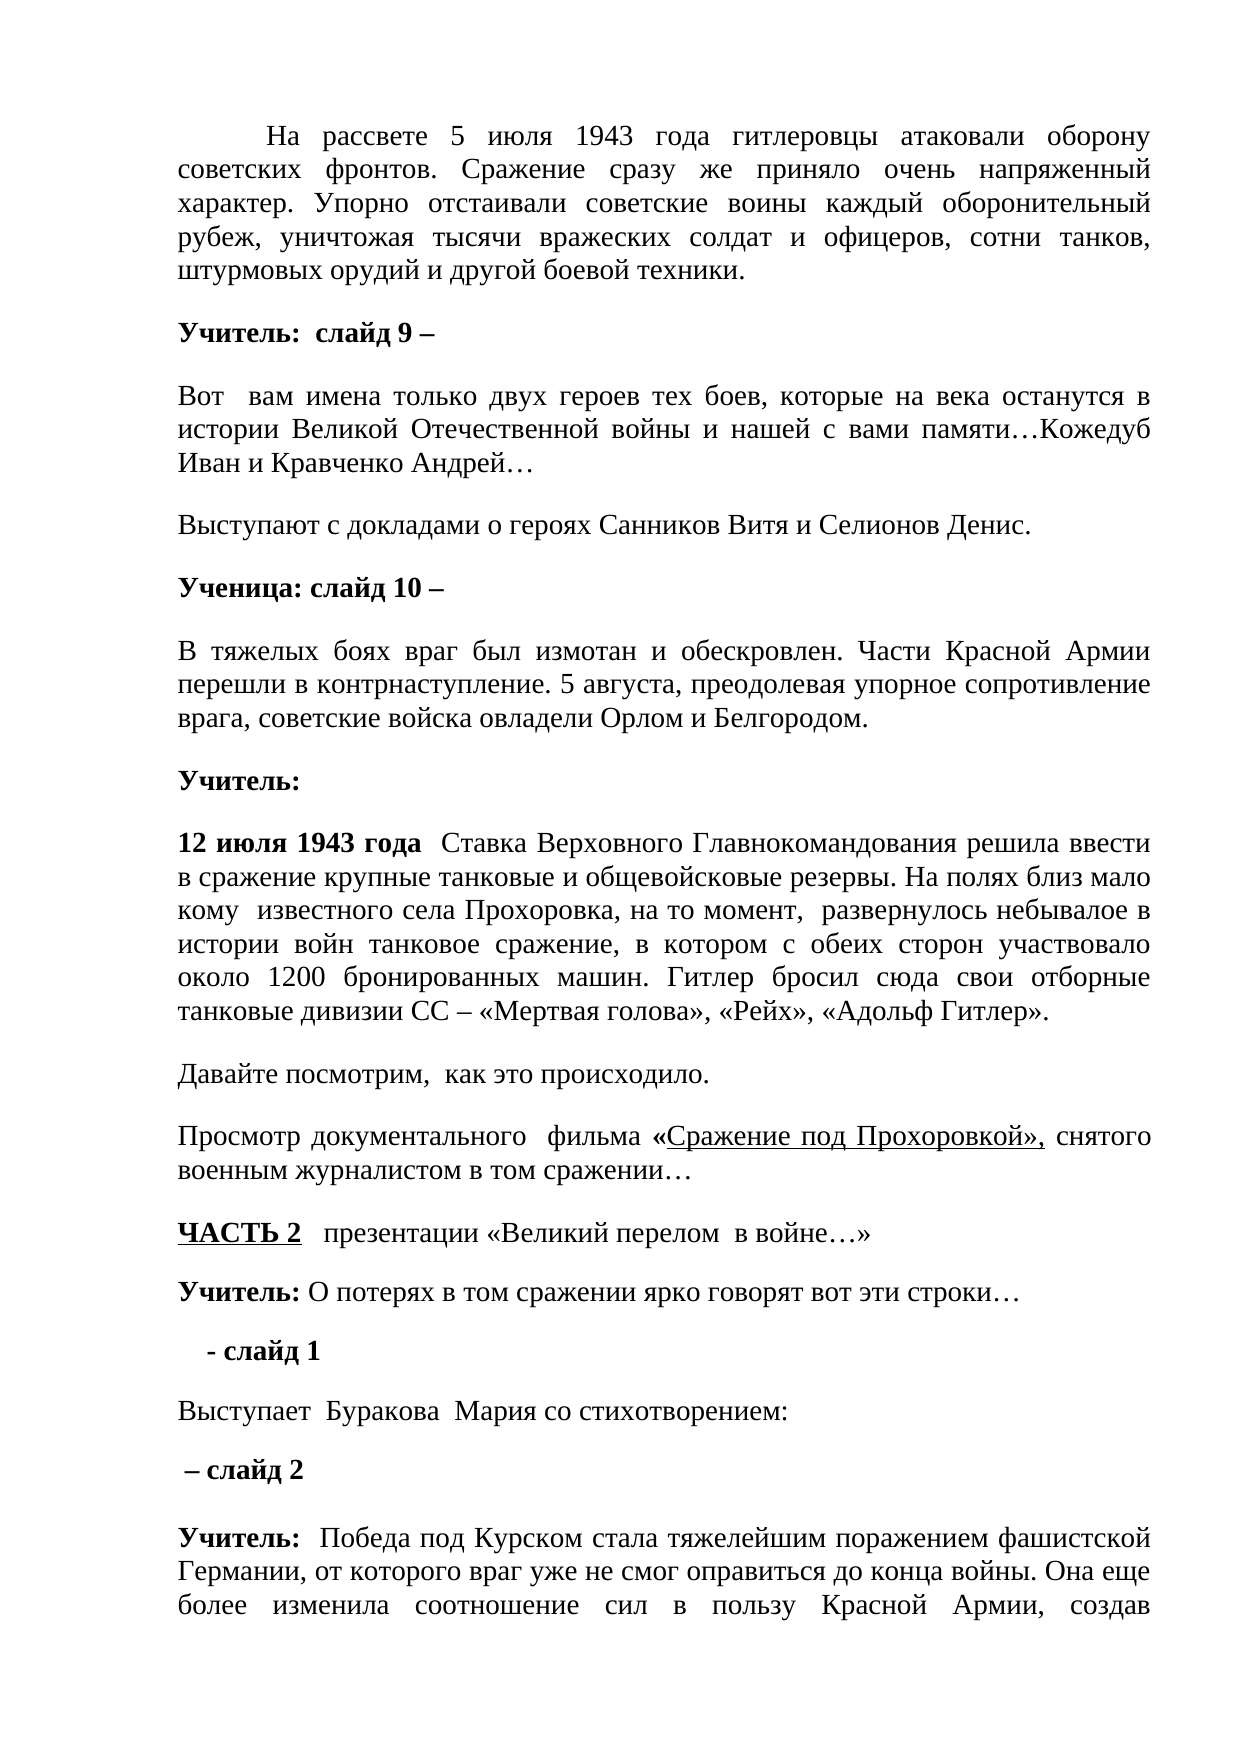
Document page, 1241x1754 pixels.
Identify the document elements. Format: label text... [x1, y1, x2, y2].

text 12 июля 1943 года Ставка Верховного Главнокомандования решила ввести в сражение крупные танковые и общевойсковые резервы. На полях близ мало кому известного села Прохоровка, на то момент, развернулось небывалое в истории войн танковое сражение, в котором с обеих сторон участвовало около 1200 бронированных машин. Гитлер бросил сюда свои отборные танковые дивизии СС – «Мертвая голова», «Рейх», «Адольф Гитлер». [177, 825, 1152, 1027]
text - слайд 1 [177, 1333, 1152, 1367]
text ЧАСТЬ 2 презентации «Великий перелом в войне…» [177, 1215, 1152, 1248]
text Давайте посмотрим, как это происходило. [177, 1056, 1152, 1089]
text Вот вам имена только двух героев тех боев, которые на века останутся в истории Великой Отечественной войны и нашей с вами памяти…Кожедуб Иван и Кравченко Андрей… [177, 378, 1152, 478]
text Ученица: слайд 10 – [177, 570, 1152, 604]
text В тяжелых боях враг был измотан и обескровлен. Части Красной Армии перешли в контрнаступление. 5 августа, преодолевая упорное сопротивление врага, советские войска овладели Орлом и Белгородом. [177, 633, 1152, 733]
text Учитель: слайд 9 – [177, 315, 1152, 348]
text Просмотр документального фильма «Сражение под Прохоровкой», снятого военным журналистом в том сражении… [177, 1118, 1152, 1186]
text Учитель: [177, 763, 1152, 796]
text Выступает Буракова Мария со стихотворением: [177, 1393, 1152, 1426]
text Учитель: О потерях в том сражении ярко говорят вот эти строки… [177, 1274, 1152, 1308]
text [177, 1520, 1152, 1621]
text На рассвете 5 июля 1943 года гитлеровцы атаковали оборону советских фронтов. Сражение сразу же приняло очень напряженный характер. Упорно отстаивали советские воины каждый оборонительный рубеж, уничтожая тысячи вражеских солдат и офицеров, сотни танков, штурмовых орудий и другой боевой техники. [177, 118, 1152, 286]
text Выступают с докладами о героях Санников Витя и Селионов Денис. [177, 507, 1152, 541]
text – слайд 2 [177, 1452, 1152, 1486]
